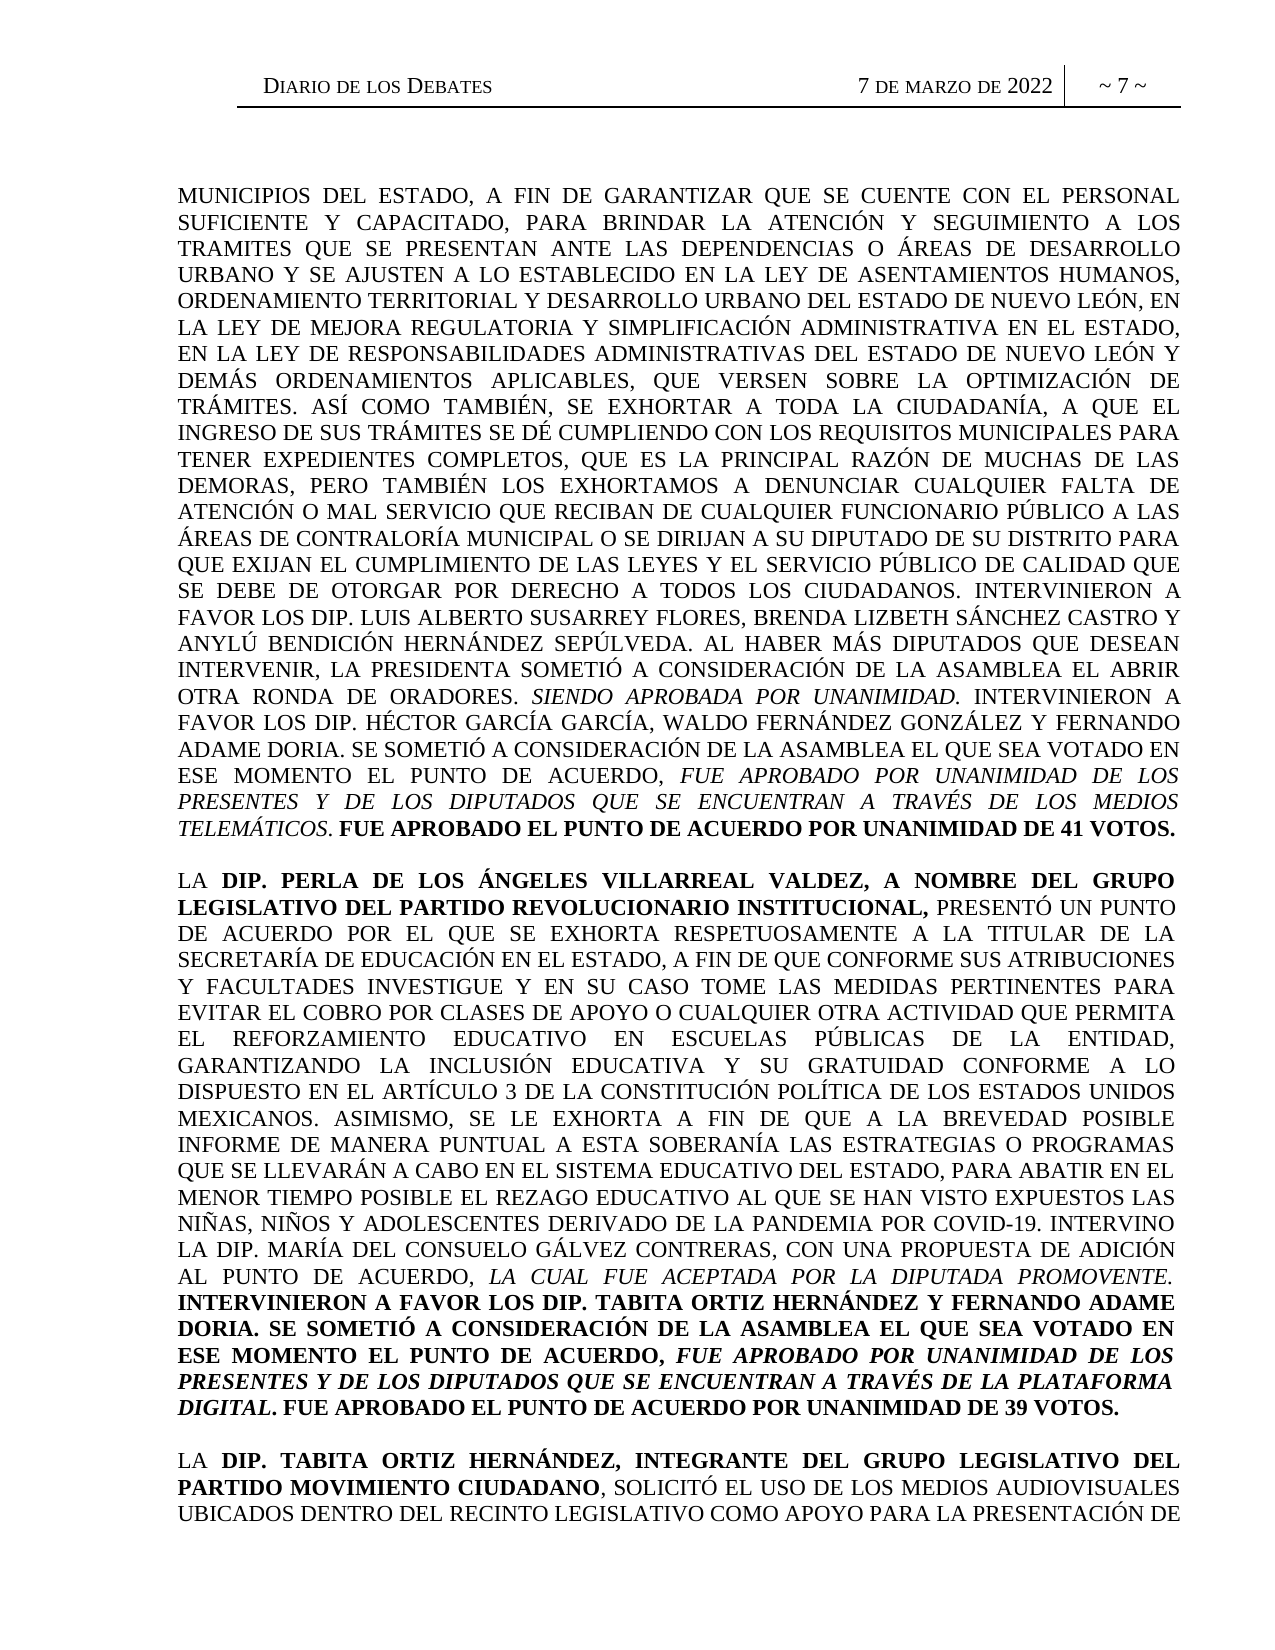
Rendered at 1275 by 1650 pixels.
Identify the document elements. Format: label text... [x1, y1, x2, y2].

text LA DIP. PERLA DE LOS ÁNGELES VILLARREAL VALDEZ, A NOMBRE DEL GRUPO LEGISLATIVO DEL PARTIDO REVOLUCIONARIO INSTITUCIONAL, PRESENTÓ UN PUNTO DE ACUERDO POR EL QUE SE EXHORTA RESPETUOSAMENTE A LA TITULAR DE LA SECRETARÍA DE EDUCACIÓN EN EL ESTADO, A FIN DE QUE CONFORME SUS ATRIBUCIONES Y FACULTADES INVESTIGUE Y EN SU CASO TOME LAS MEDIDAS PERTINENTES PARA EVITAR EL COBRO POR CLASES DE APOYO O CUALQUIER OTRA ACTIVIDAD QUE PERMITA EL REFORZAMIENTO EDUCATIVO EN ESCUELAS PÚBLICAS DE LA ENTIDAD, GARANTIZANDO LA INCLUSIÓN EDUCATIVA Y SU GRATUIDAD CONFORME A LO DISPUESTO EN EL ARTÍCULO 3 DE LA CONSTITUCIÓN POLÍTICA DE LOS ESTADOS UNIDOS MEXICANOS. ASIMISMO, SE LE EXHORTA A FIN DE QUE A LA BREVEDAD POSIBLE INFORME DE MANERA PUNTUAL A ESTA SOBERANÍA LAS ESTRATEGIAS O PROGRAMAS QUE SE LLEVARÁN A CABO EN EL SISTEMA EDUCATIVO DEL ESTADO, PARA ABATIR EN EL MENOR TIEMPO POSIBLE EL REZAGO EDUCATIVO AL QUE SE HAN VISTO EXPUESTOS LAS NIÑAS, NIÑOS Y ADOLESCENTES DERIVADO DE LA PANDEMIA POR COVID-19. INTERVINO LA DIP. MARÍA DEL CONSUELO GÁLVEZ CONTRERAS, CON UNA PROPUESTA DE ADICIÓN AL PUNTO DE ACUERDO, LA CUAL FUE ACEPTADA POR LA DIPUTADA PROMOVENTE. INTERVINIERON A FAVOR LOS DIP. TABITA ORTIZ HERNÁNDEZ Y FERNANDO ADAME DORIA. SE SOMETIÓ A CONSIDERACIÓN DE LA ASAMBLEA EL QUE SEA VOTADO EN ESE MOMENTO EL PUNTO DE ACUERDO, FUE APROBADO POR UNANIMIDAD DE LOS PRESENTES Y DE LOS DIPUTADOS QUE SE ENCUENTRAN A TRAVÉS DE LA PLATAFORMA DIGITAL. FUE APROBADO EL PUNTO DE ACUERDO POR UNANIMIDAD DE 39 VOTOS. [177, 867, 1176, 1421]
